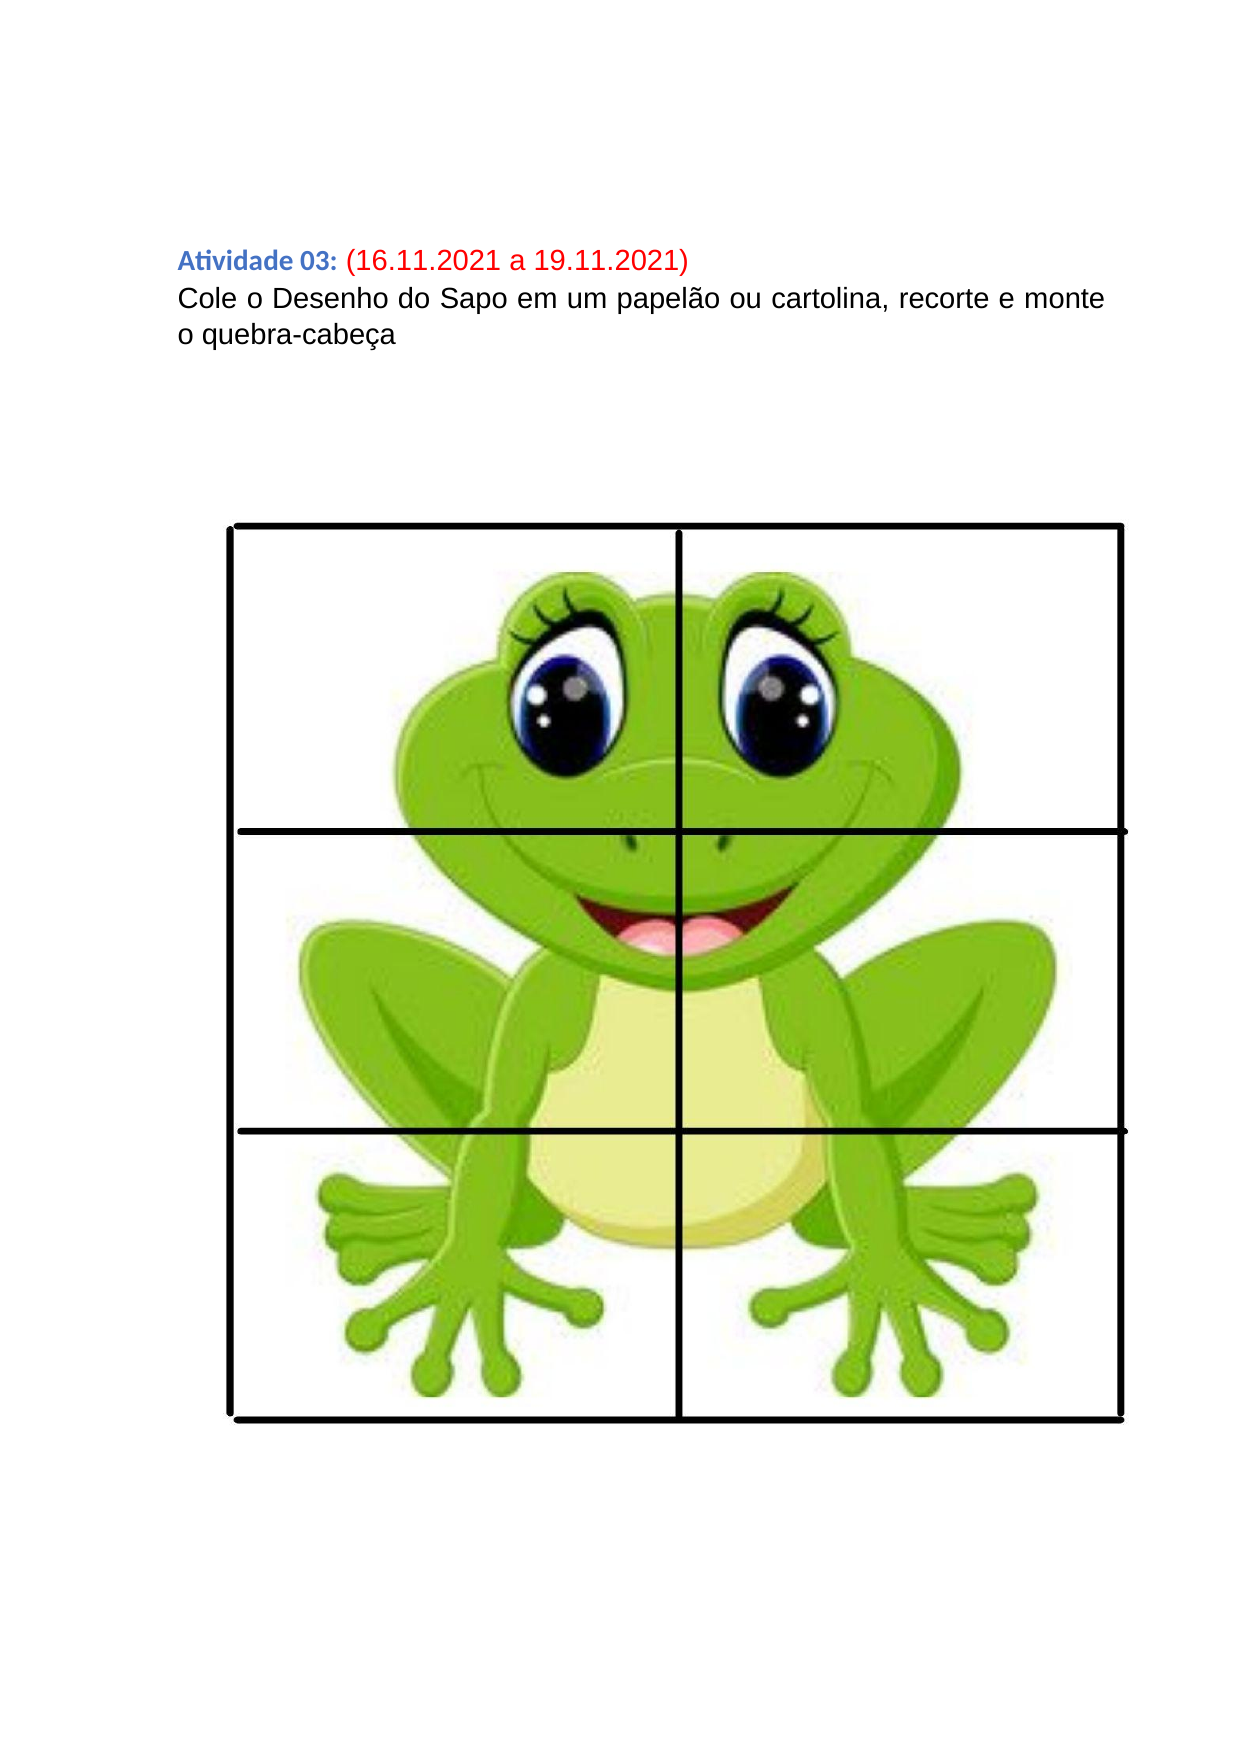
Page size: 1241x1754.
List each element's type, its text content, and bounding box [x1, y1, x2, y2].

text Cole o Desenho do Sapo em um papelão ou cartolina, recorte e monte o quebra-cabeça [177, 281, 1107, 351]
text Atividade 03: (16.11.2021 a 19.11.2021) [177, 242, 1107, 278]
picture [177, 502, 1167, 1484]
